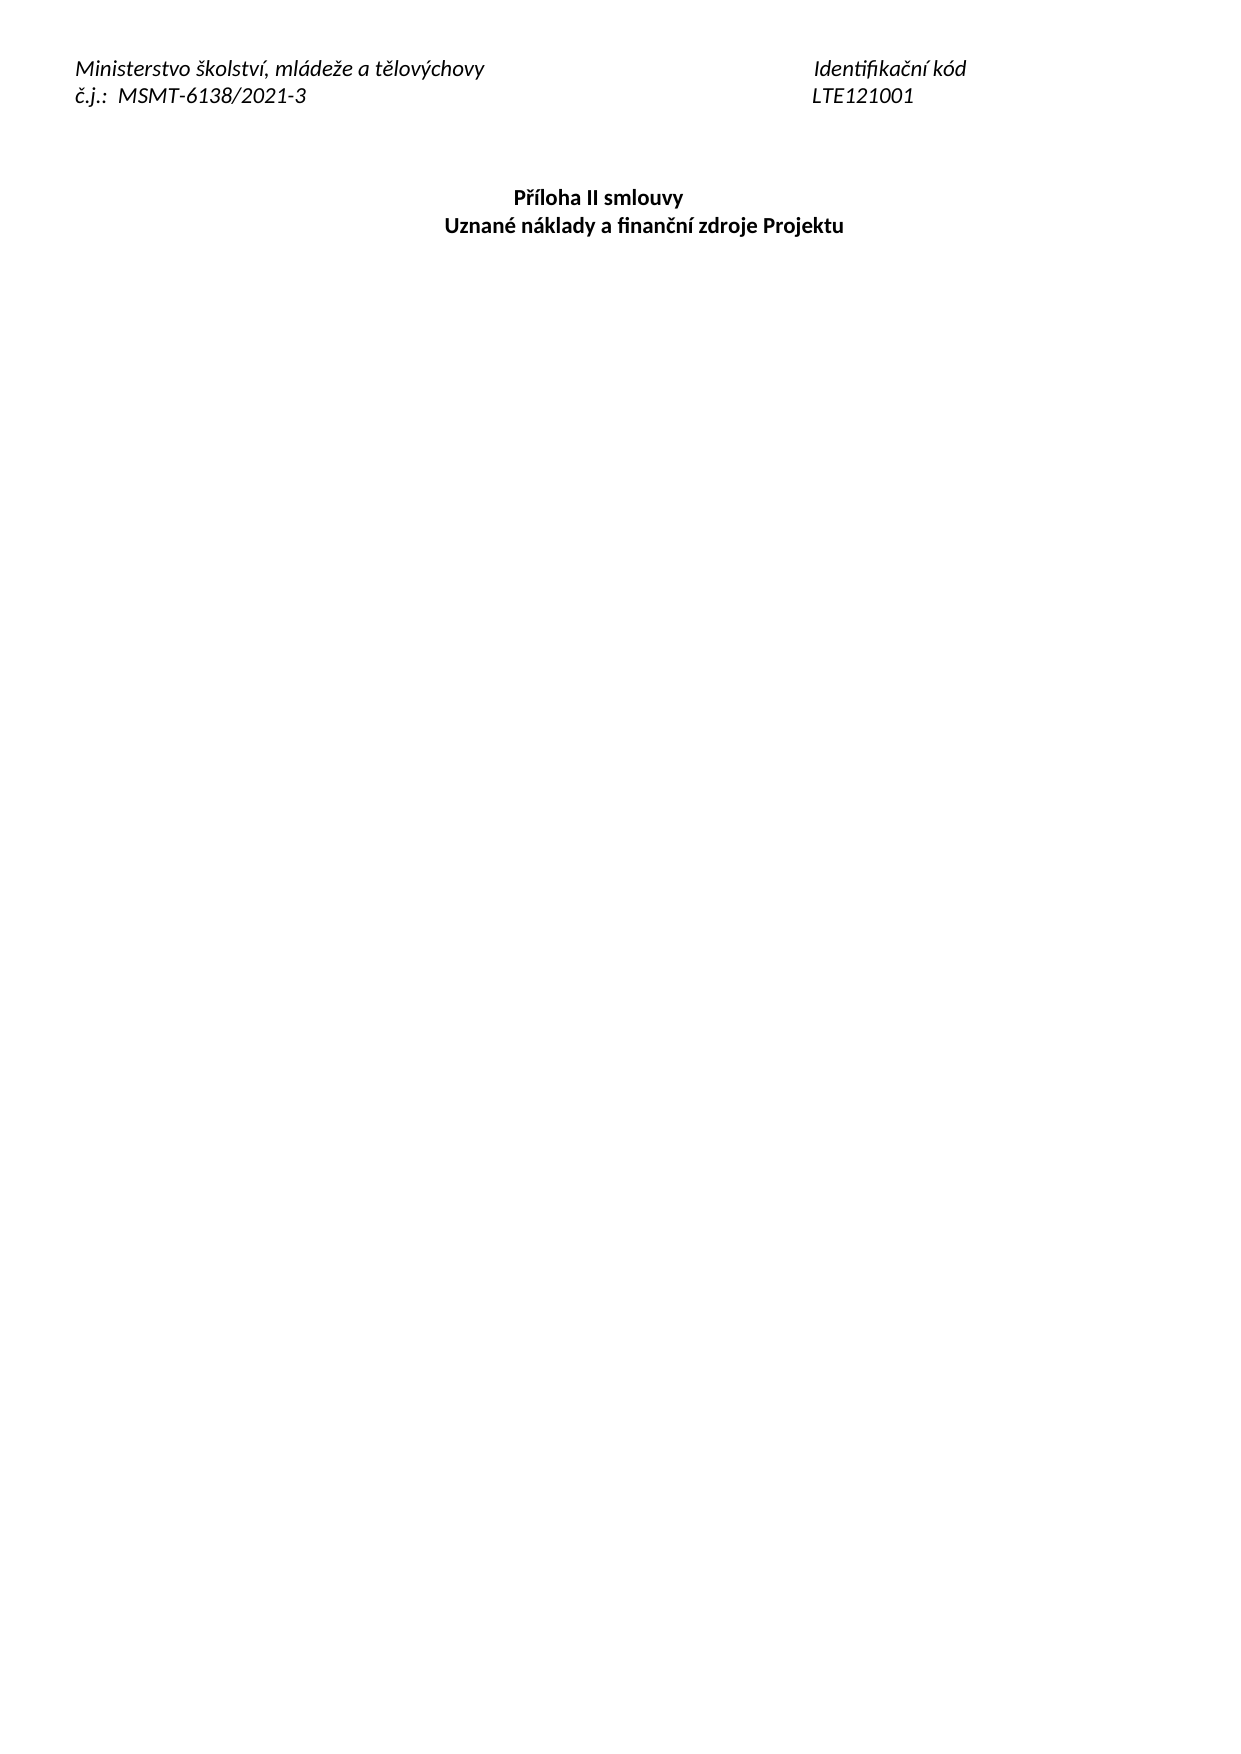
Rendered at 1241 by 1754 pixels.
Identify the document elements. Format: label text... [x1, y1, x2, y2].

text Uznané náklady a finanční zdroje Projektu [444, 211, 1122, 239]
text Příloha II smlouvy [75, 183, 1122, 211]
